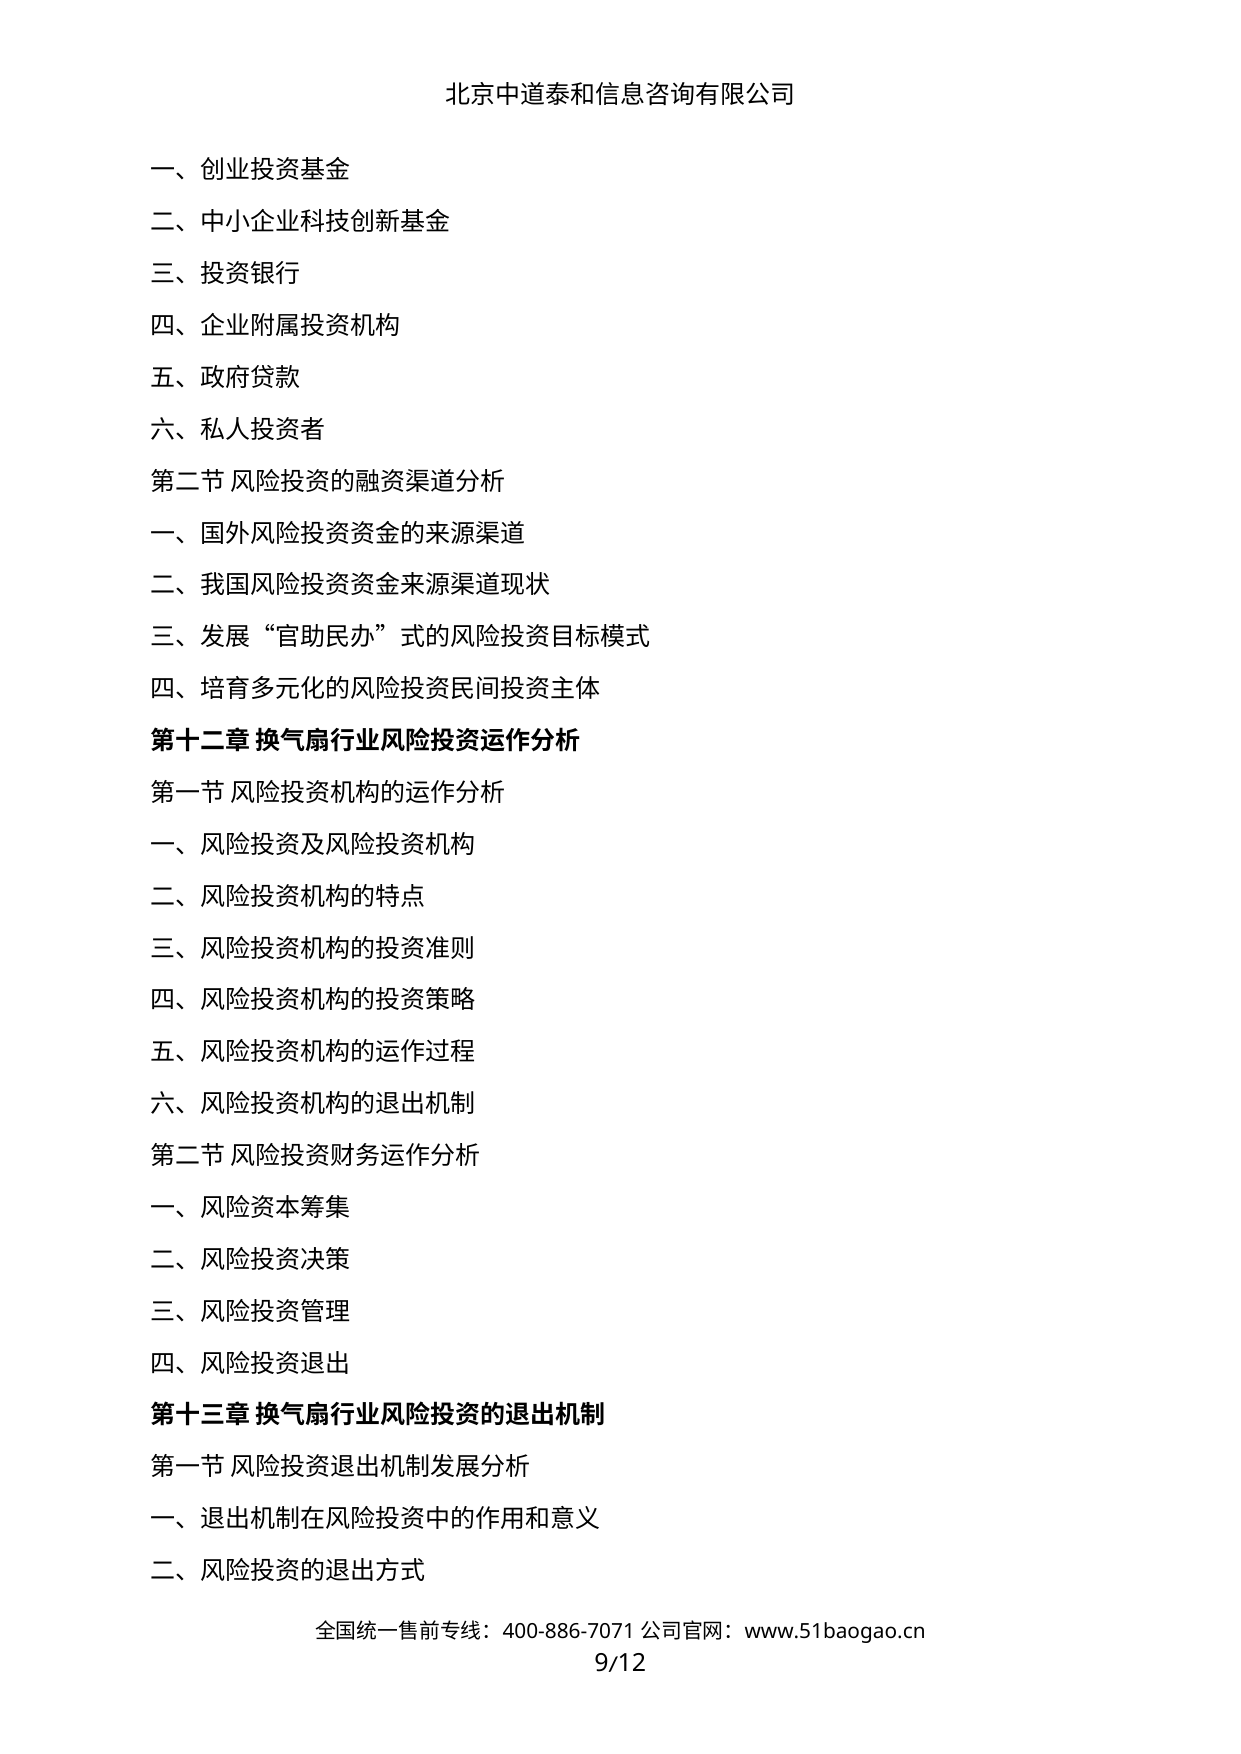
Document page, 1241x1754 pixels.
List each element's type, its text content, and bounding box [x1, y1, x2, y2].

text 第二节 风险投资的融资渠道分析 [150, 461, 1090, 497]
text 五、风险投资机构的运作过程 [150, 1032, 1090, 1068]
text 五、政府贷款 [150, 357, 1090, 394]
text 第十二章 换气扇行业风险投资运作分析 [150, 721, 1090, 757]
text 第一节 风险投资机构的运作分析 [150, 772, 1090, 809]
text 六、风险投资机构的退出机制 [150, 1084, 1090, 1120]
text 三、发展“官助民办”式的风险投资目标模式 [150, 617, 1090, 653]
text 四、企业附属投资机构 [150, 306, 1090, 342]
text 第十三章 换气扇行业风险投资的退出机制 [150, 1395, 1090, 1431]
text 一、风险投资及风险投资机构 [150, 824, 1090, 861]
text 三、风险投资机构的投资准则 [150, 928, 1090, 964]
text 三、投资银行 [150, 254, 1090, 290]
text 四、风险投资机构的投资策略 [150, 980, 1090, 1016]
text 一、国外风险投资资金的来源渠道 [150, 513, 1090, 549]
text 二、中小企业科技创新基金 [150, 202, 1090, 238]
text 三、风险投资管理 [150, 1291, 1090, 1327]
text 四、培育多元化的风险投资民间投资主体 [150, 669, 1090, 705]
text 二、我国风险投资资金来源渠道现状 [150, 565, 1090, 601]
text 一、退出机制在风险投资中的作用和意义 [150, 1499, 1090, 1535]
text 二、风险投资机构的特点 [150, 876, 1090, 912]
text 第一节 风险投资退出机制发展分析 [150, 1447, 1090, 1483]
text 一、风险资本筹集 [150, 1187, 1090, 1224]
text 二、风险投资的退出方式 [150, 1551, 1090, 1587]
text 四、风险投资退出 [150, 1343, 1090, 1379]
text 六、私人投资者 [150, 409, 1090, 446]
text 一、创业投资基金 [150, 150, 1090, 186]
text 第二节 风险投资财务运作分析 [150, 1136, 1090, 1172]
text 二、风险投资决策 [150, 1239, 1090, 1276]
